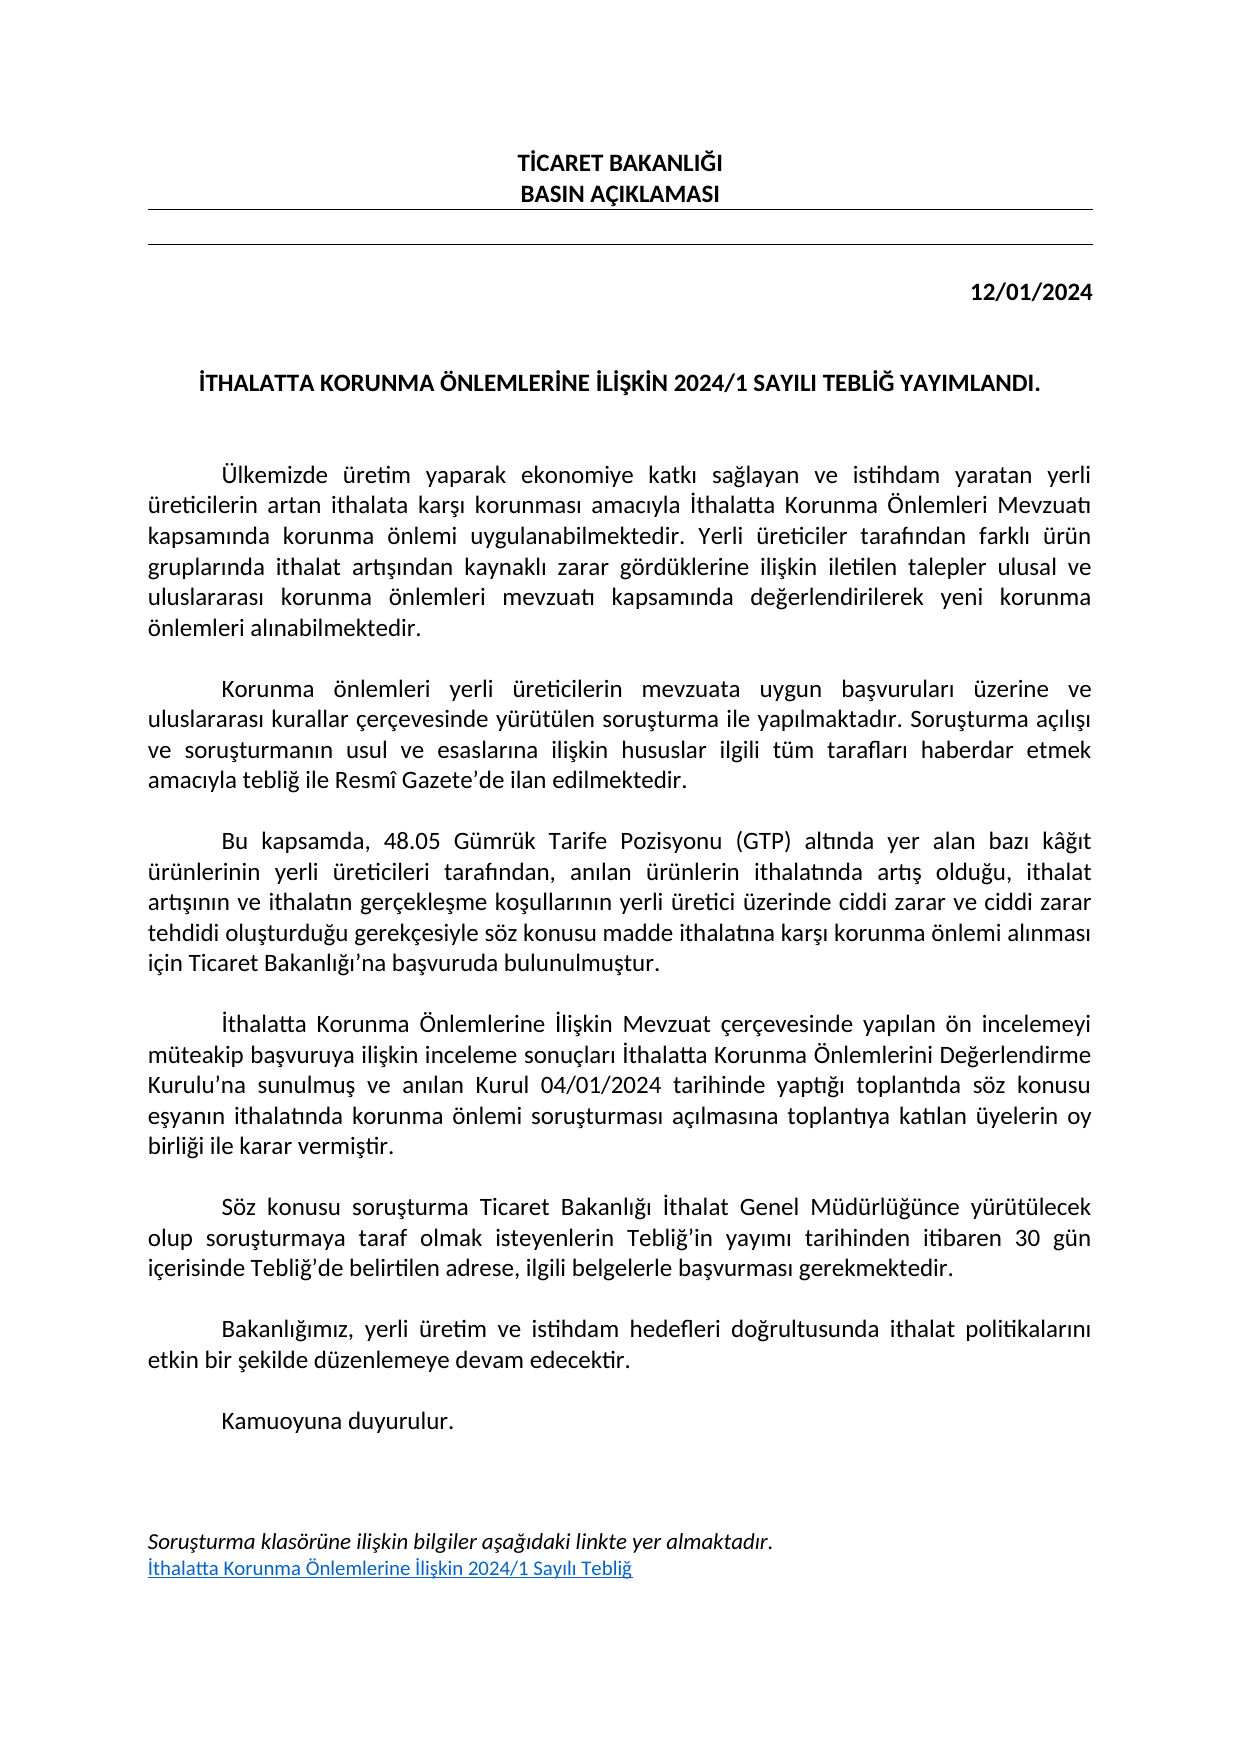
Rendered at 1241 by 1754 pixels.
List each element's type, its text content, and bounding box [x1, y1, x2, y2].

text Kamuoyuna duyurulur. [148, 1405, 1093, 1436]
text İthalatta Korunma Önlemlerine İlişkin Mevzuat çerçevesinde yapılan ön incelemeyi müteakip başvuruya ilişkin inceleme sonuçları İthalatta Korunma Önlemlerini Değerlendirme Kurulu’na sunulmuş ve anılan Kurul 04/01/2024 tarihinde yaptığı toplantıda söz konusu eşyanın ithalatında korunma önlemi soruşturması açılmasına toplantıya katılan üyelerin oy birliği ile karar vermiştir. [148, 1008, 1093, 1161]
text Korunma önlemleri yerli üreticilerin mevzuata uygun başvuruları üzerine ve uluslararası kurallar çerçevesinde yürütülen soruşturma ile yapılmaktadır. Soruşturma açılışı ve soruşturmanın usul ve esaslarına ilişkin hususlar ilgili tüm tarafları haberdar etmek amacıyla tebliğ ile Resmî Gazete’de ilan edilmektedir. [148, 673, 1093, 795]
text İthalatta Korunma Önlemlerine İlişkin 2024/1 Sayılı Tebliğ [148, 1555, 1093, 1581]
text Ülkemizde üretim yaparak ekonomiye katkı sağlayan ve istihdam yaratan yerli üreticilerin artan ithalata karşı korunması amacıyla İthalatta Korunma Önlemleri Mevzuatı kapsamında korunma önlemi uygulanabilmektedir. Yerli üreticiler tarafından farklı ürün gruplarında ithalat artışından kaynaklı zarar gördüklerine ilişkin iletilen talepler ulusal ve uluslararası korunma önlemleri mevzuatı kapsamında değerlendirilerek yeni korunma önlemleri alınabilmektedir. [148, 459, 1093, 642]
text Soruşturma klasörüne ilişkin bilgiler aşağıdaki linkte yer almaktadır. [148, 1527, 1093, 1555]
text İTHALATTA KORUNMA ÖNLEMLERİNE İLİŞKİN 2024/1 SAYILI TEBLİĞ YAYIMLANDI. [148, 367, 1093, 398]
subtitle BASIN AÇIKLAMASI [148, 178, 1093, 209]
subtitle TİCARET BAKANLIĞI [148, 148, 1093, 178]
text 12/01/2024 [148, 276, 1093, 306]
text Bu kapsamda, 48.05 Gümrük Tarife Pozisyonu (GTP) altında yer alan bazı kâğıt ürünlerinin yerli üreticileri tarafından, anılan ürünlerin ithalatında artış olduğu, ithalat artışının ve ithalatın gerçekleşme koşullarının yerli üretici üzerinde ciddi zarar ve ciddi zarar tehdidi oluşturduğu gerekçesiyle söz konusu madde ithalatına karşı korunma önlemi alınması için Ticaret Bakanlığı’na başvuruda bulunulmuştur. [148, 825, 1093, 978]
text Söz konusu soruşturma Ticaret Bakanlığı İthalat Genel Müdürlüğünce yürütülecek olup soruşturmaya taraf olmak isteyenlerin Tebliğ’in yayımı tarihinden itibaren 30 gün içerisinde Tebliğ’de belirtilen adrese, ilgili belgelerle başvurması gerekmektedir. [148, 1192, 1093, 1283]
text Bakanlığımız, yerli üretim ve istihdam hedefleri doğrultusunda ithalat politikalarını etkin bir şekilde düzenlemeye devam edecektir. [148, 1314, 1093, 1375]
